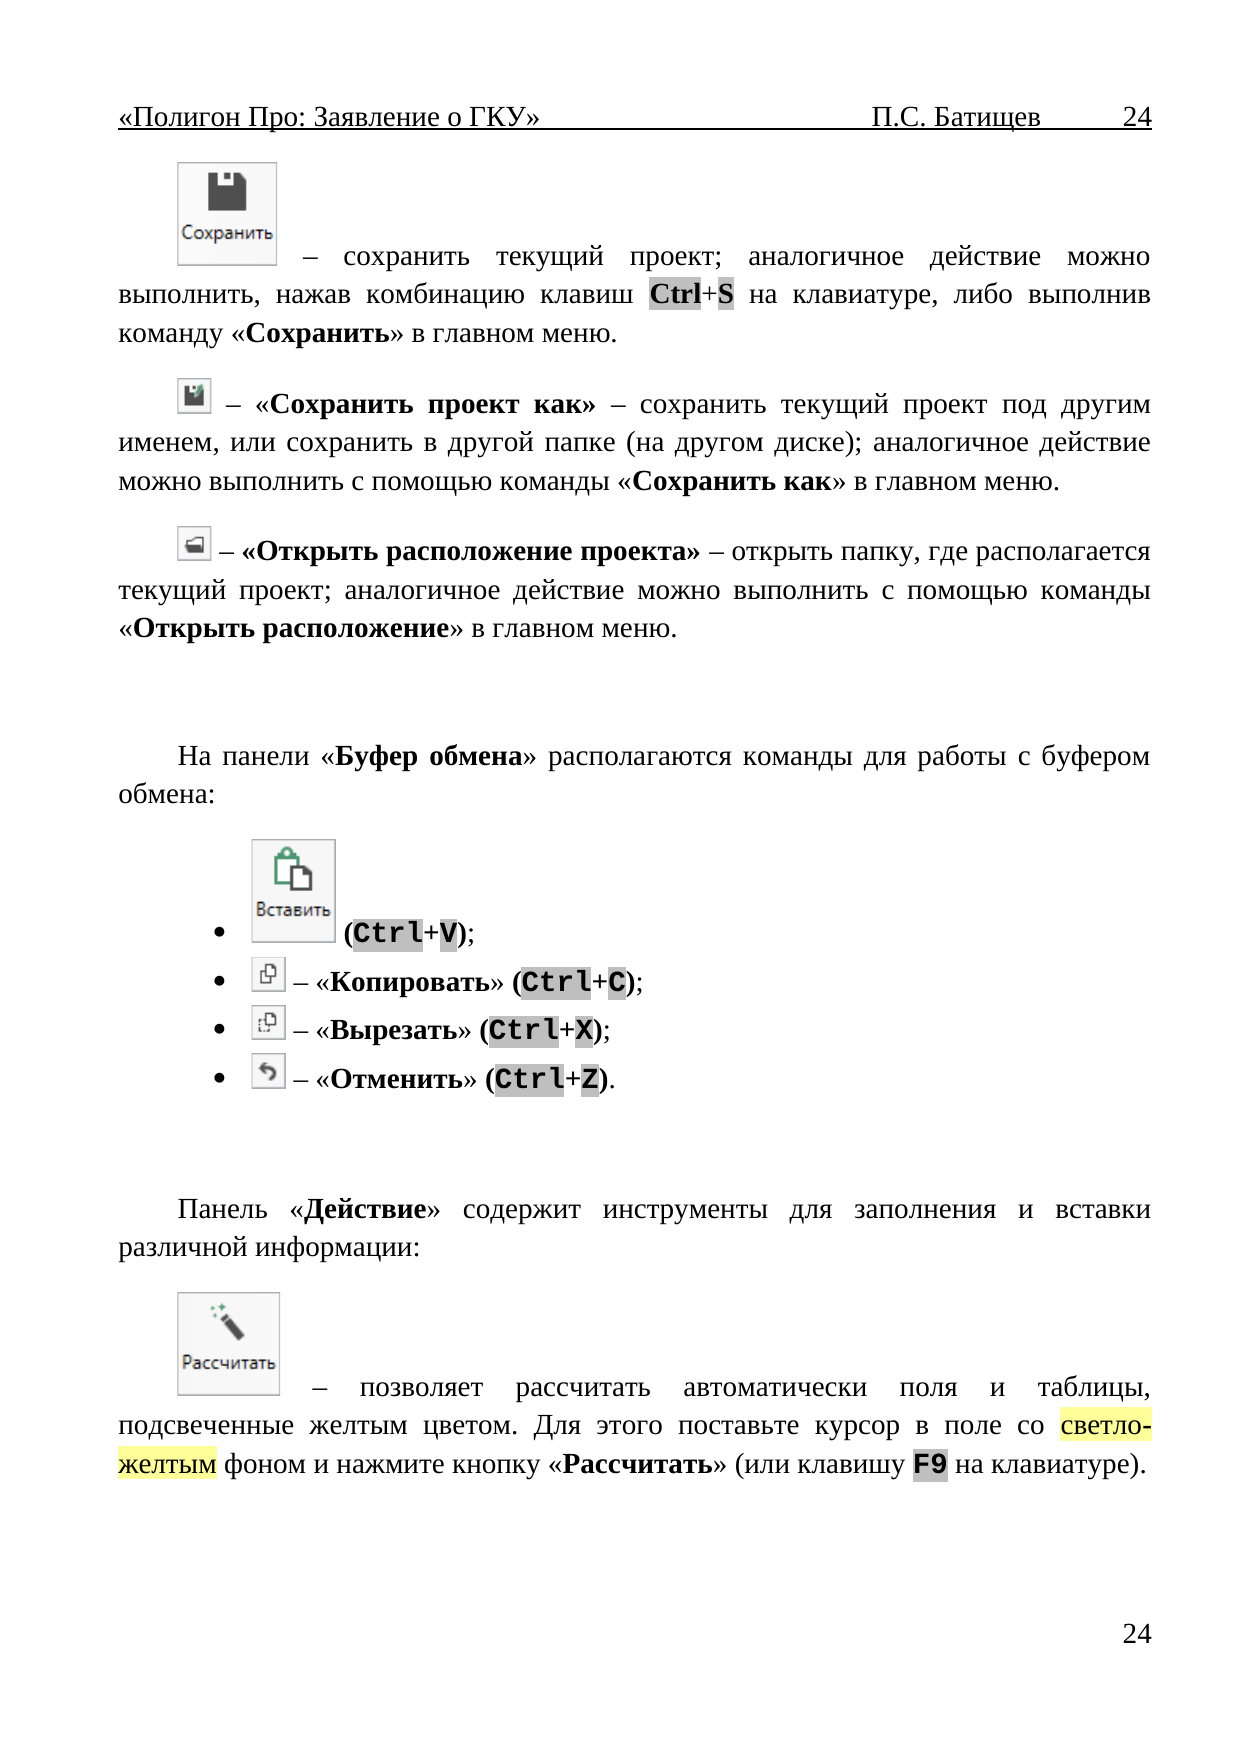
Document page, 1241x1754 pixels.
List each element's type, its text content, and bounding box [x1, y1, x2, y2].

list – «Отменить» (Ctrl+Z). [214, 1054, 1152, 1097]
picture [177, 378, 212, 414]
list (Ctrl+V); [214, 840, 1152, 952]
text На панели «Буфер обмена» располагаются команды для работы с буфером обмена: [118, 738, 1152, 810]
text Панель «Действие» содержит инструменты для заполнения и вставки различной информации: [118, 1191, 1152, 1263]
picture [251, 839, 336, 943]
picture [177, 1292, 281, 1396]
text – «Сохранить проект как» – сохранить текущий проект под другим именем, или сохранить в другой папке (на другом диске); аналогичное действие можно выполнить с помощью команды «Сохранить как» в главном меню. [118, 379, 1152, 496]
picture [251, 957, 286, 992]
text – «Открыть расположение проекта» – открыть папку, где располагается текущий проект; аналогичное действие можно выполнить с помощью команды «Открыть расположение» в главном меню. [118, 526, 1152, 644]
list – «Вырезать» (Ctrl+X); [214, 1005, 1152, 1048]
list – «Копировать» (Ctrl+C); [214, 957, 1152, 1000]
text – позволяет рассчитать автоматически поля и таблицы, подсвеченные желтым цветом. Для этого поставьте курсор в поле со светло-желтым фоном и нажмите кнопку «Рассчитать» (или клавишу F9 на клавиатуре). [118, 1293, 1152, 1482]
picture [251, 1053, 286, 1089]
picture [177, 526, 212, 561]
picture [177, 162, 278, 266]
picture [251, 1005, 286, 1040]
text – сохранить текущий проект; аналогичное действие можно выполнить, нажав комбинацию клавиш Ctrl+S на клавиатуре, либо выполнив команду «Сохранить» в главном меню. [118, 162, 1152, 349]
